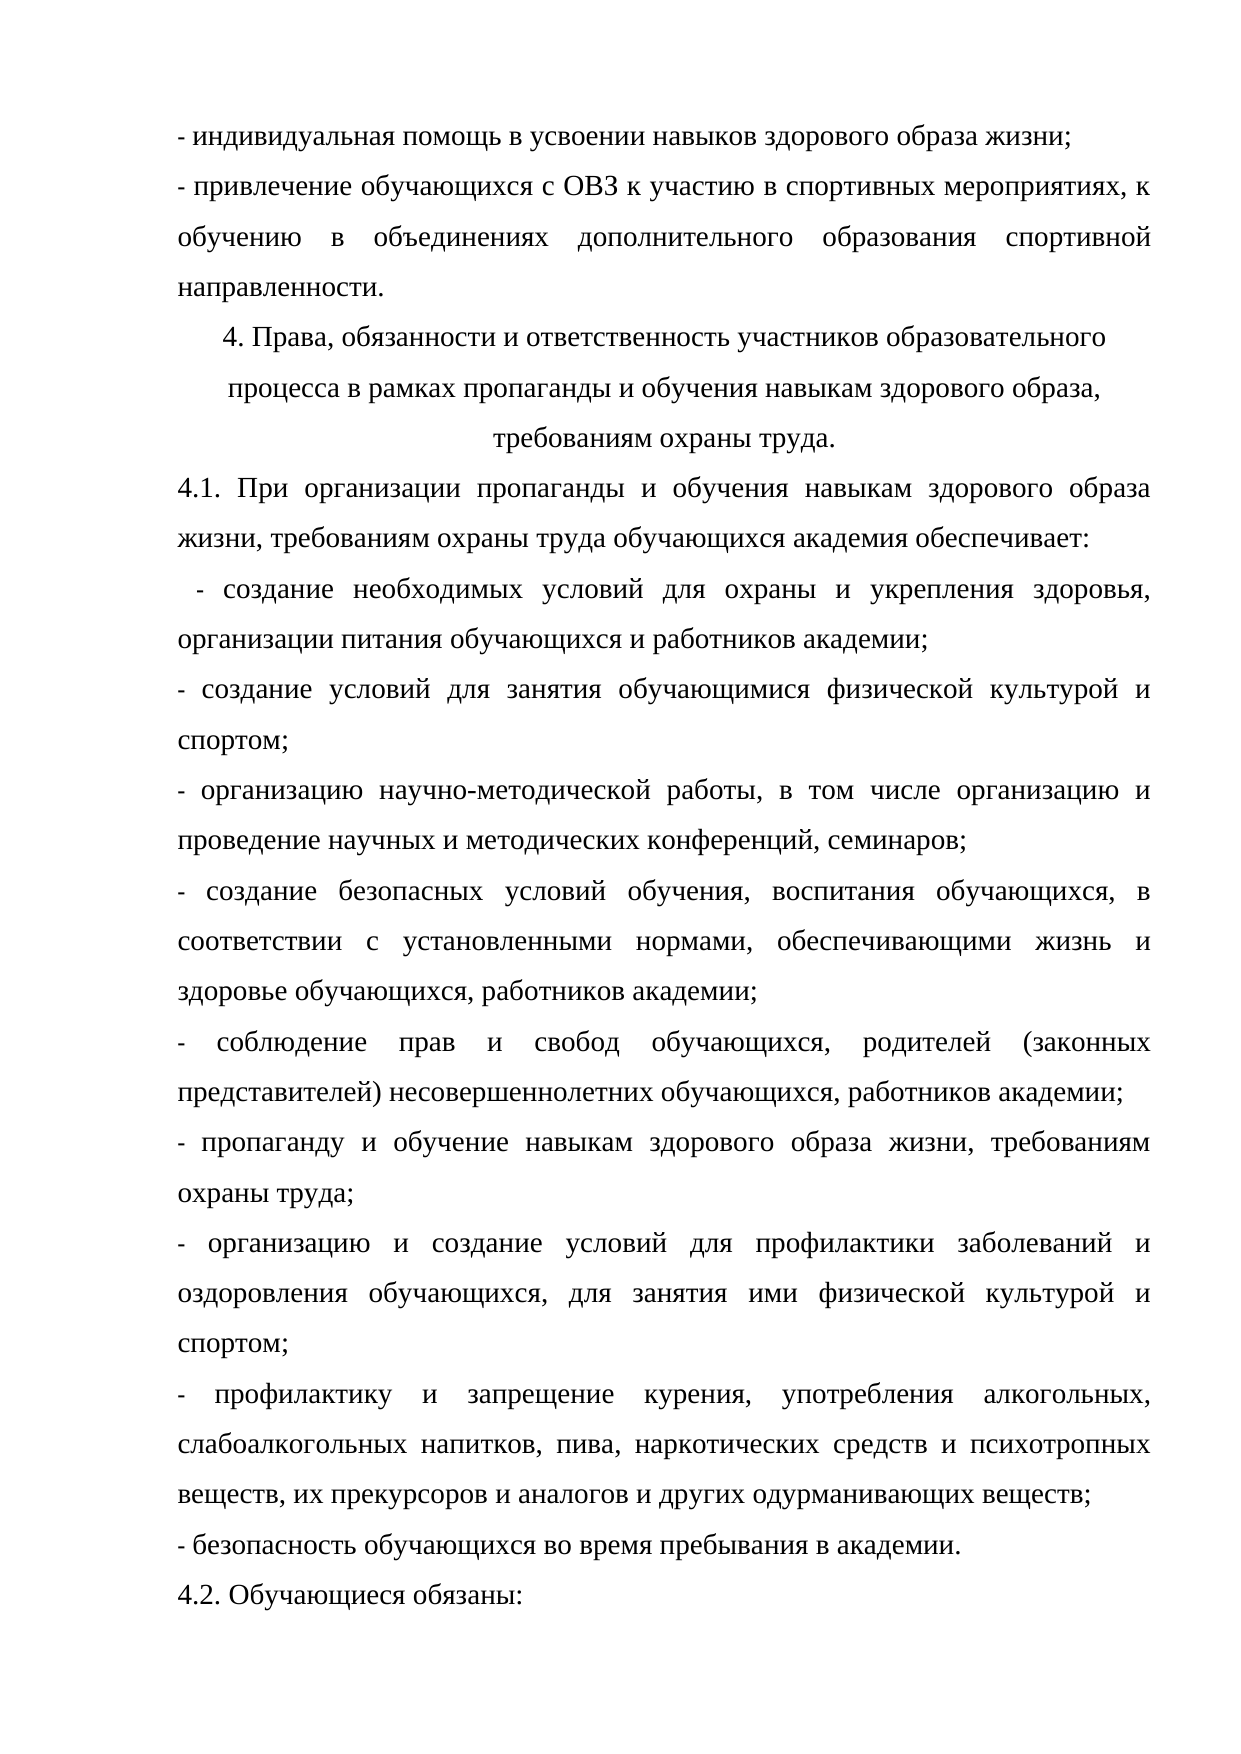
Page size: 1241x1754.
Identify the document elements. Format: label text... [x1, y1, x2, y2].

list привлечение обучающихся с ОВЗ к участию в спортивных мероприятиях, к обучению в объединениях дополнительного образования спортивной направленности. [177, 168, 1152, 303]
list профилактику и запрещение курения, употребления алкогольных, слабоалкогольных напитков, пива, наркотических средств и психотропных веществ, их прекурсоров и аналогов и других одурманивающих веществ; [177, 1376, 1152, 1510]
list 4. Права, обязанности и ответственность участников образовательного процесса в рамках пропаганды и обучения навыкам здорового образа, требованиям охраны труда. [177, 319, 1152, 453]
list безопасность обучающихся во время пребывания в академии. [177, 1527, 1152, 1560]
list создание условий для занятия обучающимися физической культурой и спортом; [177, 672, 1152, 755]
list пропаганду и обучение навыкам здорового образа жизни, требованиям охраны труда; [177, 1124, 1152, 1208]
list организацию научно-методической работы, в том числе организацию и проведение научных и методических конференций, семинаров; [177, 772, 1152, 856]
list создание безопасных условий обучения, воспитания обучающихся, в соответствии с установленными нормами, обеспечивающими жизнь и здоровье обучающихся, работников академии; [177, 873, 1152, 1007]
list организацию и создание условий для профилактики заболеваний и оздоровления обучающихся, для занятия ими физической культурой и спортом; [177, 1225, 1152, 1359]
list 4.1. При организации пропаганды и обучения навыкам здорового образа жизни, требованиям охраны труда обучающихся академия обеспечивает: [177, 470, 1152, 554]
list индивидуальная помощь в усвоении навыков здорового образа жизни; [177, 118, 1152, 152]
list соблюдение прав и свобод обучающихся, родителей (законных представителей) несовершеннолетних обучающихся, работников академии; [177, 1024, 1152, 1108]
list 4.2. Обучающиеся обязаны: [177, 1577, 1152, 1611]
list создание необходимых условий для охраны и укрепления здоровья, организации питания обучающихся и работников академии; [177, 571, 1152, 655]
